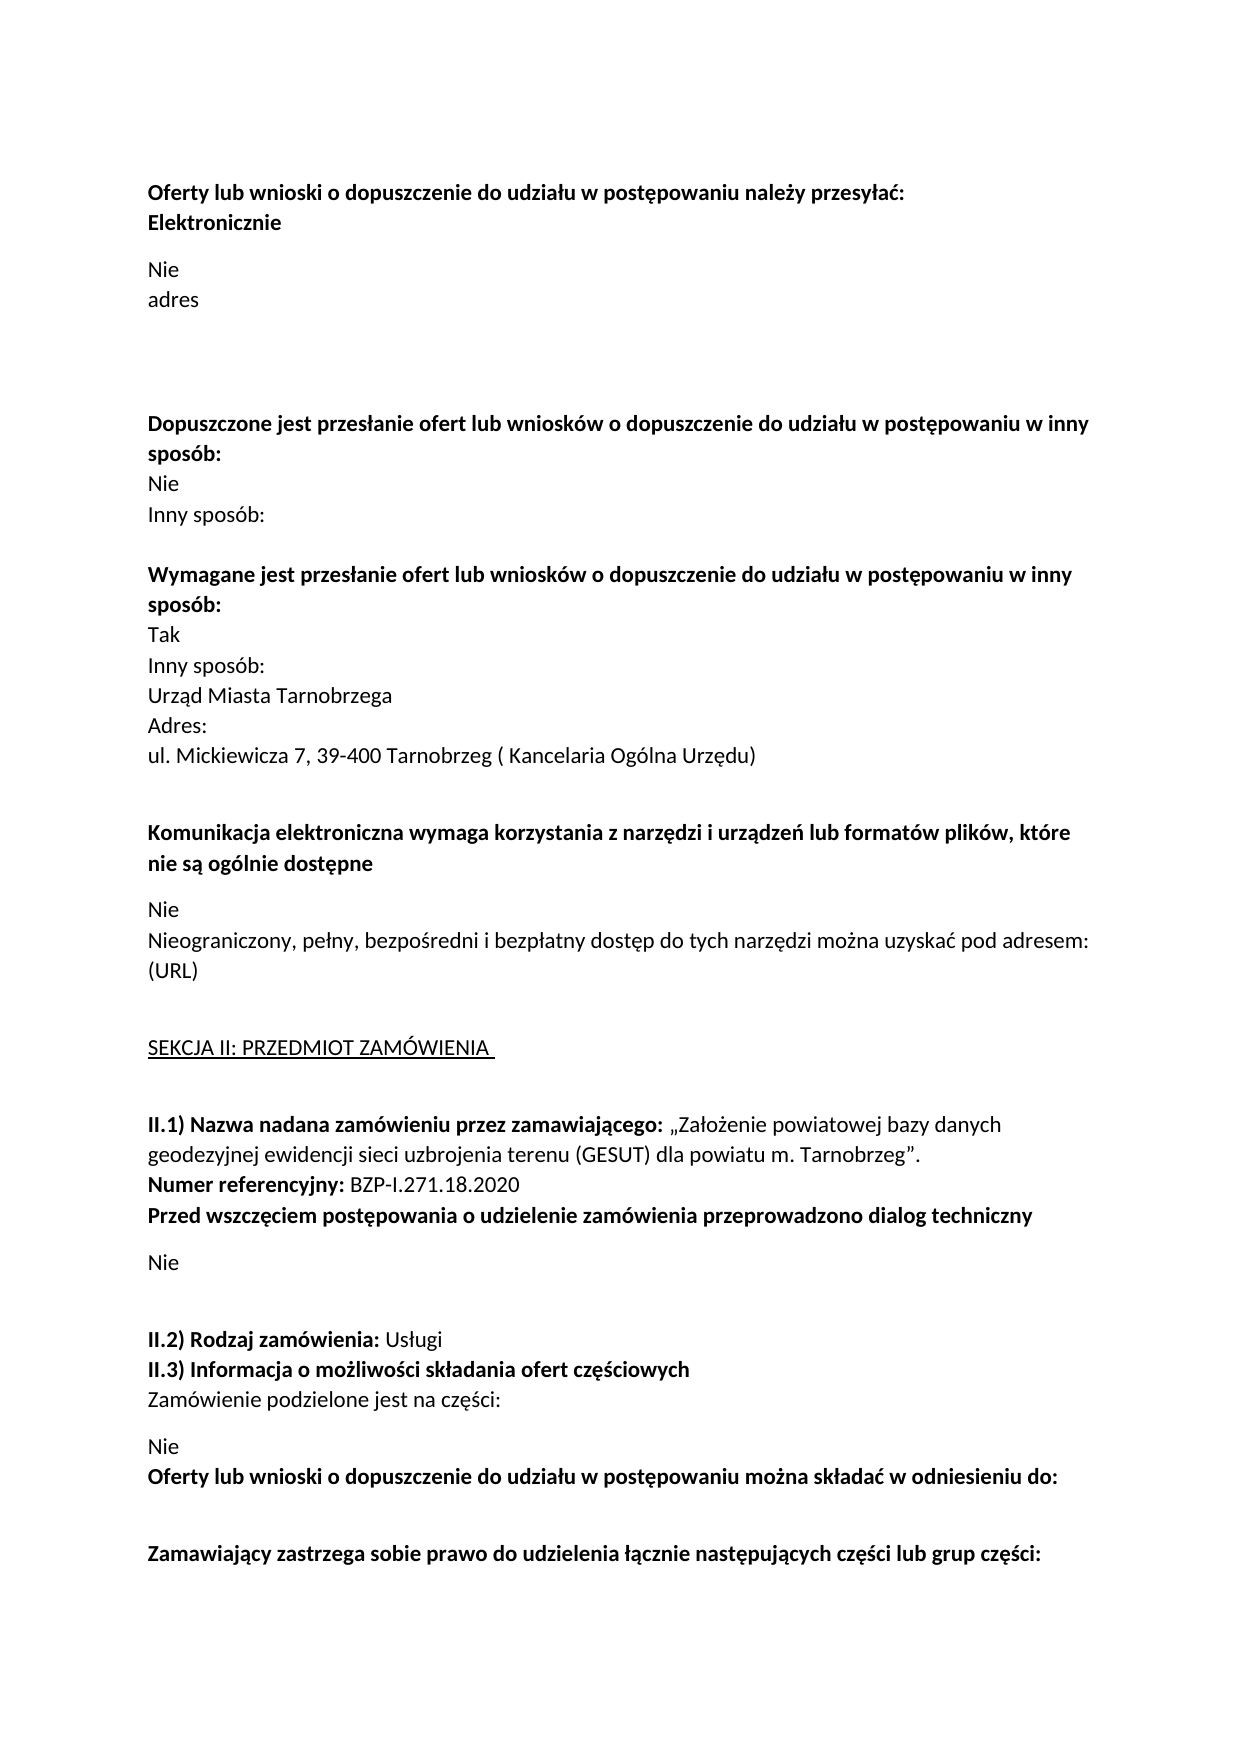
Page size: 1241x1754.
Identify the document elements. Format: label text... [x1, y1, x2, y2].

text Nie adres [148, 255, 1093, 343]
text Nie Nieograniczony, pełny, bezpośredni i bezpłatny dostęp do tych narzędzi można uzyskać pod adresem: (URL) [148, 896, 1093, 1014]
text II.2) Rodzaj zamówienia: Usługi II.3) Informacja o możliwości składania ofert częściowych Zamówienie podzielone jest na części: [148, 1294, 1093, 1413]
text II.1) Nazwa nadana zamówieniu przez zamawiającego: „Założenie powiatowej bazy danych geodezyjnej ewidencji sieci uzbrojenia terenu (GESUT) dla powiatu m. Tarnobrzeg”. Numer referencyjny: BZP-I.271.18.2020 Przed wszczęciem postępowania o udzielenie zamówienia przeprowadzono dialog techniczny [148, 1080, 1093, 1229]
text Komunikacja elektroniczna wymaga korzystania z narzędzi i urządzeń lub formatów plików, które nie są ogólnie dostępne [148, 788, 1093, 877]
text SEKCJA II: PRZEDMIOT ZAMÓWIENIA [148, 1033, 1093, 1061]
text Oferty lub wnioski o dopuszczenie do udziału w postępowaniu należy przesyłać: Elektronicznie [148, 148, 1093, 236]
text Dopuszczone jest przesłanie ofert lub wniosków o dopuszczenie do udziału w postępowaniu w inny sposób: Nie Inny sposób: Wymagane jest przesłanie ofert lub wniosków o dopuszczenie do udziału w postępowaniu w inny sposób: Tak Inny sposób: Urząd Miasta Tarnobrzega Adres: ul. Mickiewicza 7, 39-400 Tarnobrzeg ( Kancelaria Ogólna Urzędu) [148, 409, 1093, 769]
text Nie Oferty lub wnioski o dopuszczenie do udziału w postępowaniu można składać w odniesieniu do: [148, 1432, 1093, 1520]
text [148, 1539, 1093, 1597]
text Nie [148, 1248, 1093, 1276]
